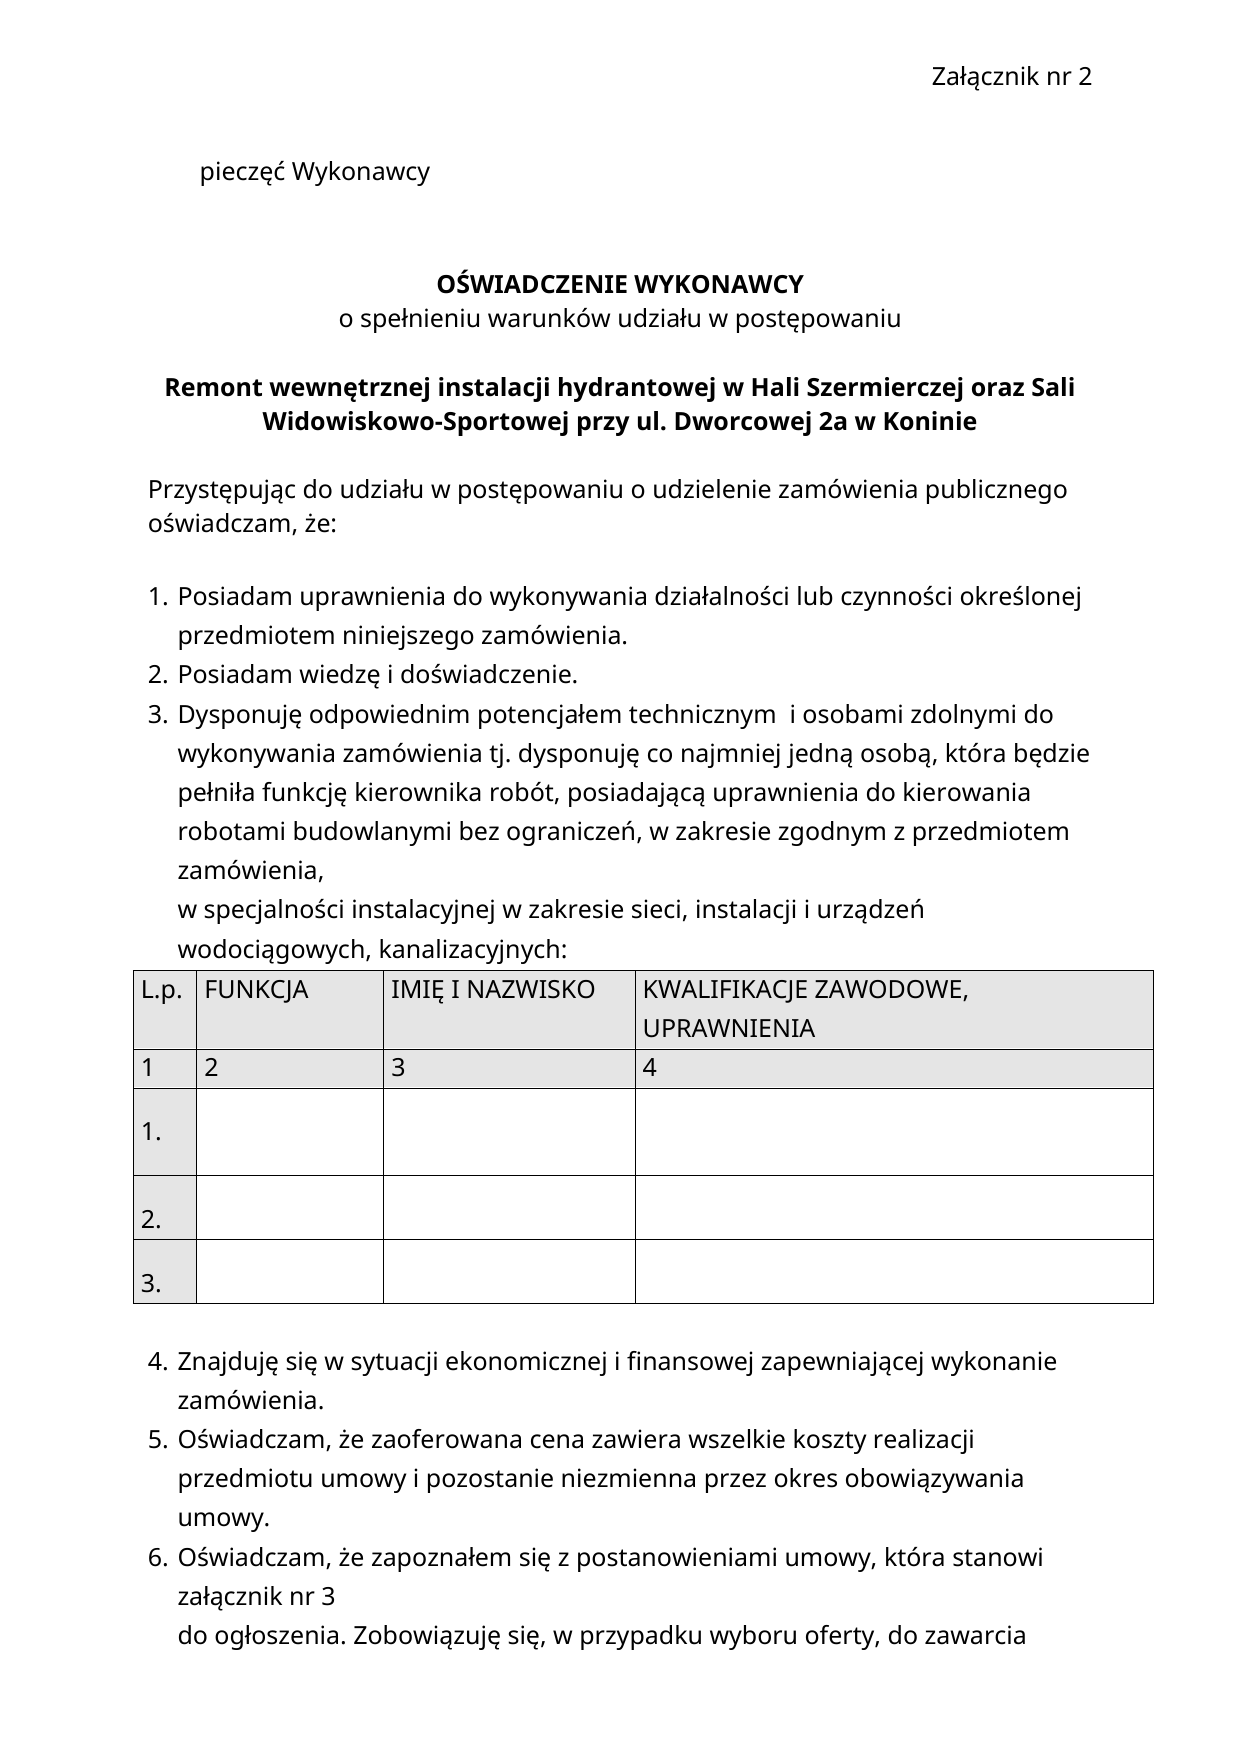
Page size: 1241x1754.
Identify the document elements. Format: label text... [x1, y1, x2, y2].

table_cell [636, 1176, 1153, 1239]
text pieczęć Wykonawcy [148, 153, 1092, 187]
table_cell [384, 1089, 635, 1175]
table_header IMIĘ I NAZWISKO [384, 971, 635, 1048]
table_cell [197, 1240, 383, 1303]
table_cell [636, 1089, 1153, 1175]
list Oświadczam, że zaoferowana cena zawiera wszelkie koszty realizacji przedmiotu umowy i pozostanie niezmienna przez okres obowiązywania umowy. [148, 1422, 1092, 1534]
table_cell 4 [636, 1050, 1153, 1087]
table_cell [384, 1176, 635, 1239]
list Posiadam uprawnienia do wykonywania działalności lub czynności określonej przedmiotem niniejszego zamówienia. [148, 579, 1092, 652]
table_header FUNKCJA [197, 971, 383, 1048]
table_cell [197, 1089, 383, 1175]
table_header L.p. [134, 971, 196, 1048]
table_cell [384, 1240, 635, 1303]
text o spełnieniu warunków udziału w postępowaniu [148, 301, 1092, 335]
list Dysponuję odpowiednim potencjałem technicznym i osobami zdolnymi do wykonywania zamówienia tj. dysponuję co najmniej jedną osobą, która będzie pełniła funkcję kierownika robót, posiadającą uprawnienia do kierowania robotami budowlanymi bez ograniczeń, w zakresie zgodnym z przedmiotem zamówienia, [148, 696, 1092, 887]
list Posiadam wiedzę i doświadczenie. [148, 657, 1092, 691]
table_cell 1. [134, 1089, 196, 1175]
text Załącznik nr 2 [148, 59, 1092, 93]
text Przystępując do udziału w postępowaniu o udzielenie zamówienia publicznego oświadczam, że: [148, 471, 1092, 539]
table_cell 3 [384, 1050, 635, 1087]
text OŚWIADCZENIE WYKONAWCY [148, 267, 1092, 301]
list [148, 1539, 1092, 1652]
table_cell [636, 1240, 1153, 1303]
table_cell 1 [134, 1050, 196, 1087]
table_cell 3. [134, 1240, 196, 1303]
text Remont wewnętrznej instalacji hydrantowej w Hali Szermierczej oraz Sali Widowiskowo-Sportowej przy ul. Dworcowej 2a w Koninie [148, 369, 1092, 437]
list w specjalności instalacyjnej w zakresie sieci, instalacji i urządzeń wodociągowych, kanalizacyjnych: [177, 892, 1092, 965]
table_cell [197, 1176, 383, 1239]
table_cell 2. [134, 1176, 196, 1239]
list Znajduję się w sytuacji ekonomicznej i finansowej zapewniającej wykonanie zamówienia. [148, 1343, 1092, 1417]
table_header KWALIFIKACJE ZAWODOWE, UPRAWNIENIA [636, 971, 1153, 1048]
table_cell 2 [197, 1050, 383, 1087]
